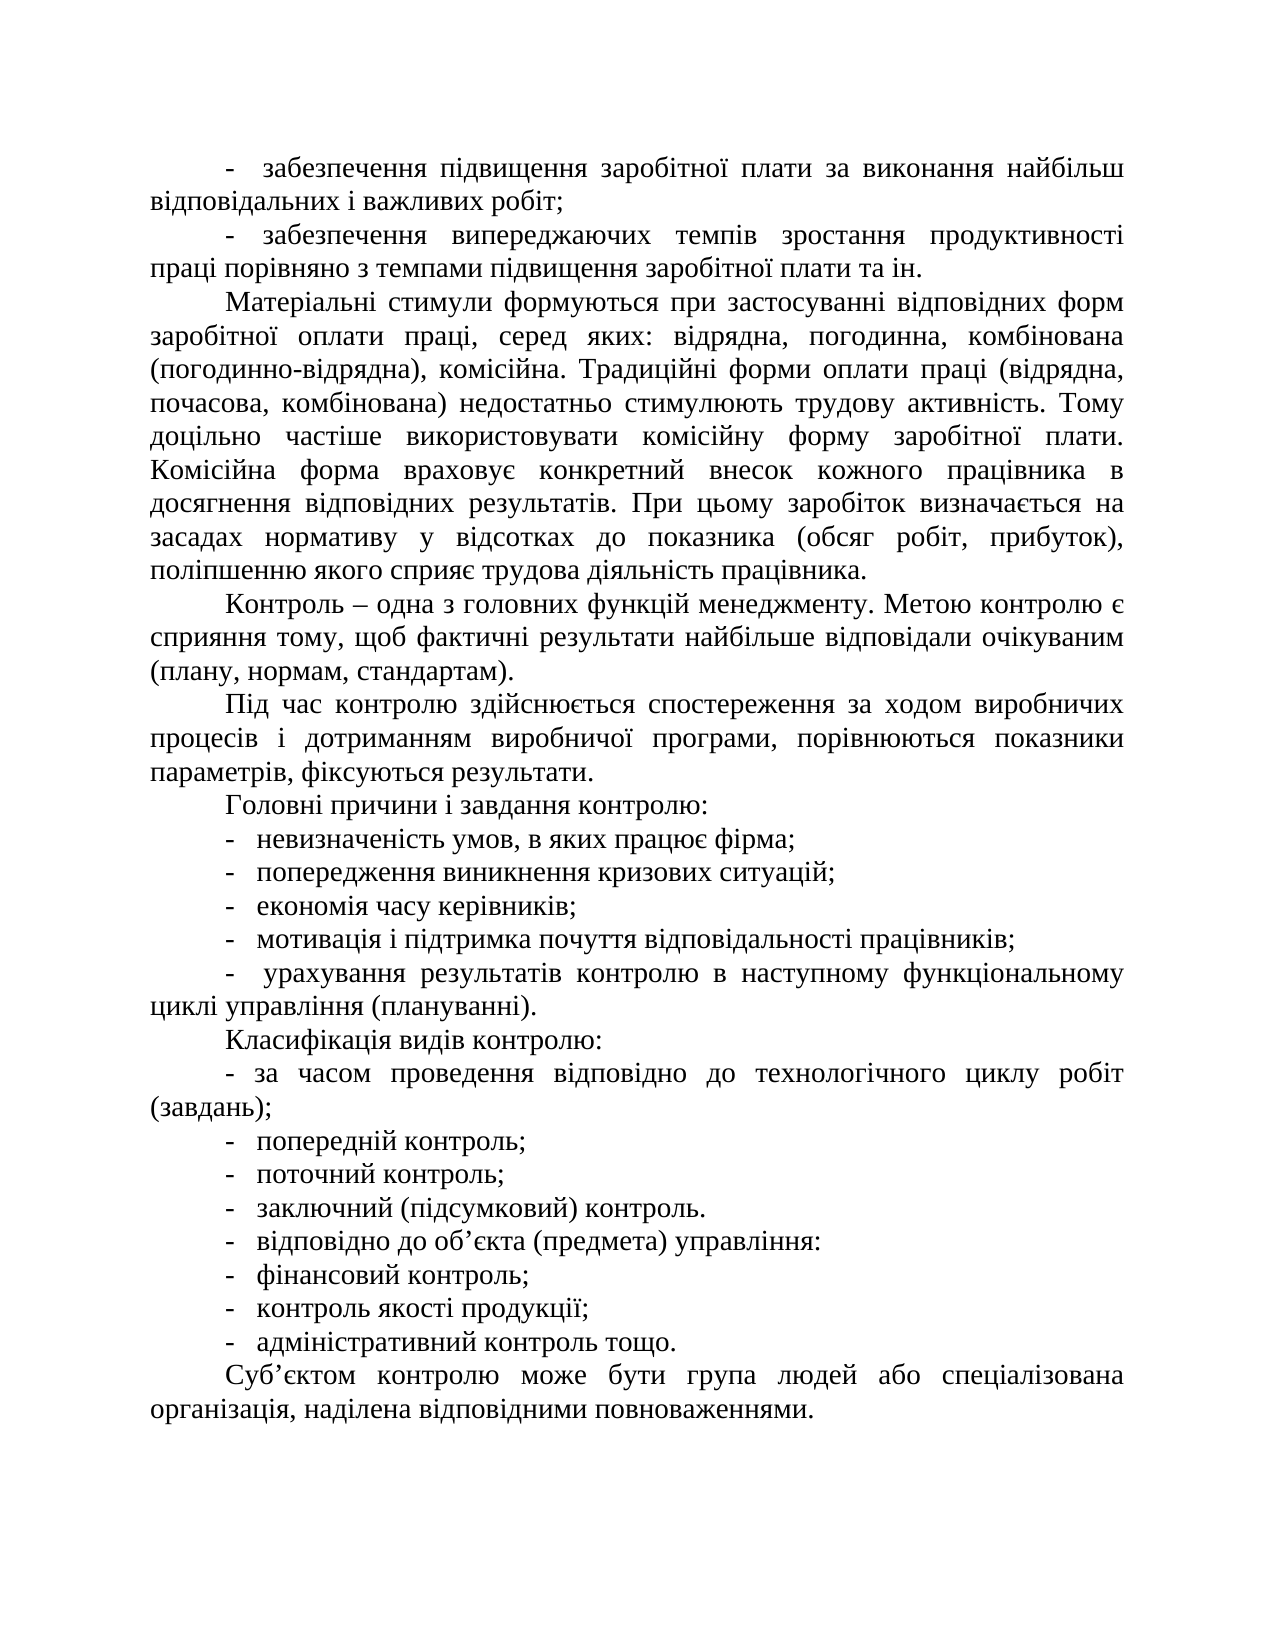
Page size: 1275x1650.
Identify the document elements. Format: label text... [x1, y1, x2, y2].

text - фінансовий контроль; [150, 1257, 1125, 1290]
text - адміністративний контроль тощо. [150, 1324, 1125, 1357]
text - заключний (підсумковий) контроль. [150, 1190, 1125, 1223]
text Головні причини і завдання контролю: [150, 787, 1125, 821]
text Суб’єктом контролю може бути група людей або спеціалізована організація, наділена відповідними повноваженнями. [150, 1357, 1125, 1424]
text Під час контролю здійснюється спостереження за ходом виробничих процесів і дотриманням виробничої програми, порівнюються показники параметрів, фіксуються результати. [150, 687, 1125, 787]
text Матеріальні стимули формуються при застосуванні відповідних форм заробітної оплати праці, серед яких: відрядна, погодинна, комбінована (погодинно-відрядна), комісійна. Традиційні форми оплати праці (відрядна, почасова, комбінована) недостатньо стимулюють трудову активність. Тому доцільно частіше використовувати комісійну форму заробітної плати. Комісійна форма враховує конкретний внесок кожного працівника в досягнення відповідних результатів. При цьому заробіток визначається на засадах нормативу у відсотках до показника (обсяг робіт, прибуток), поліпшенню якого сприяє трудова діяльність працівника. [150, 284, 1125, 586]
text - поточний контроль; [150, 1156, 1125, 1190]
text - мотивація і підтримка почуття відповідальності працівників; [150, 921, 1125, 955]
list забезпечення випереджаючих темпів зростання продуктивності праці порівняно з темпами підвищення заробітної плати та ін. [150, 217, 1125, 284]
text - за часом проведення відповідно до технологічного циклу робіт (завдань); [150, 1056, 1125, 1123]
text - урахування результатів контролю в наступному функціональному циклі управління (плануванні). [150, 955, 1125, 1022]
text Контроль – одна з головних функцій менеджменту. Метою контролю є сприяння тому, щоб фактичні результати найбільше відповідали очікуваним (плану, нормам, стандартам). [150, 586, 1125, 687]
text - невизначеність умов, в яких працює фірма; [150, 821, 1125, 854]
text - відповідно до об’єкта (предмета) управління: [150, 1223, 1125, 1257]
text - контроль якості продукції; [150, 1290, 1125, 1324]
text Класифікація видів контролю: [150, 1022, 1125, 1056]
text - попередження виникнення кризових ситуацій; [150, 854, 1125, 888]
list забезпечення підвищення заробітної плати за виконання найбільш відповідальних і важливих робіт; [150, 150, 1125, 217]
text - економія часу керівників; [150, 888, 1125, 921]
text - попередній контроль; [150, 1123, 1125, 1156]
